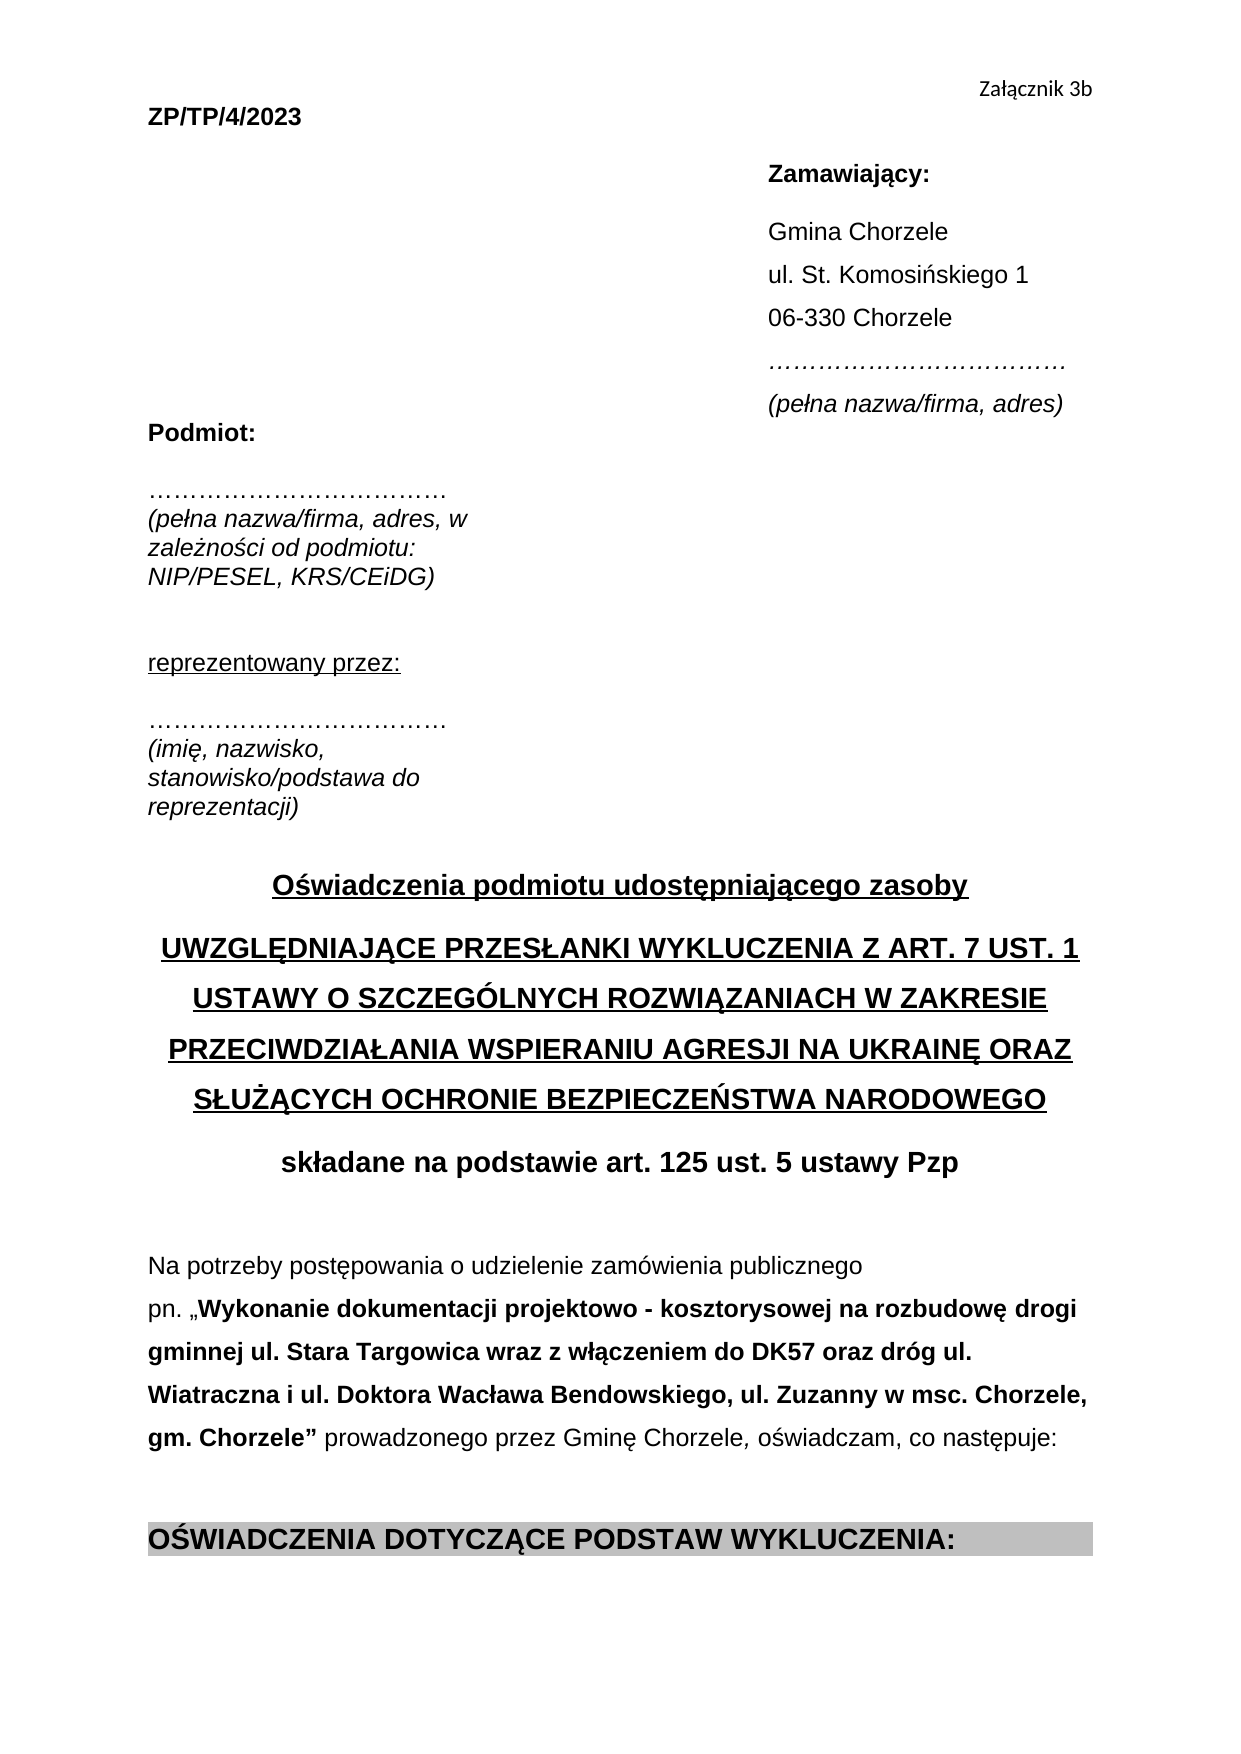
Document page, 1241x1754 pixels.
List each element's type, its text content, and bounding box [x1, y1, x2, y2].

text ……………………………… [148, 476, 472, 504]
text Podmiot: [148, 418, 1093, 447]
text Zamawiający: [694, 159, 1093, 188]
text 06-330 Chorzele [768, 303, 1093, 332]
text ……………………………… [148, 706, 472, 734]
text (pełna nazwa/firma, adres, w zależności od podmiotu: NIP/PESEL, KRS/CEiDG) [148, 504, 472, 591]
text Gmina Chorzele [768, 217, 1093, 246]
text (imię, nazwisko, stanowisko/podstawa do reprezentacji) [148, 734, 472, 821]
text ul. St. Komosińskiego 1 [768, 260, 1093, 289]
text UWZGLĘDNIAJĄCE PRZESŁANKI WYKLUCZENIA Z ART. 7 UST. 1 USTAWY o szczególnych rozwiązaniach w zakresie przeciwdziałania wspieraniu agresji na Ukrainę oraz służących ochronie bezpieczeństwa narodowego [148, 931, 1093, 1116]
text (pełna nazwa/firma, adres) [768, 389, 1093, 418]
text OŚWIADCZENIA DOTYCZĄCE PODSTAW WYKLUCZENIA: [148, 1522, 1093, 1556]
text Oświadczenia podmiotu udostępniającego zasoby [148, 868, 1093, 902]
text reprezentowany przez: [148, 648, 1093, 677]
text składane na podstawie art. 125 ust. 5 ustawy Pzp [148, 1145, 1093, 1178]
text ……………………………… [768, 346, 1093, 375]
text Na potrzeby postępowania o udzielenie zamówienia publicznego pn. „Wykonanie dokumentacji projektowo - kosztorysowej na rozbudowę drogi gminnej ul. Stara Targowica wraz z włączeniem do DK57 oraz dróg ul. Wiatraczna i ul. Doktora Wacława Bendowskiego, ul. Zuzanny w msc. Chorzele, gm. Chorzele” prowadzonego przez Gminę Chorzele, oświadczam, co następuje: [148, 1251, 1093, 1452]
text ZP/TP/4/2023 [148, 102, 1093, 131]
